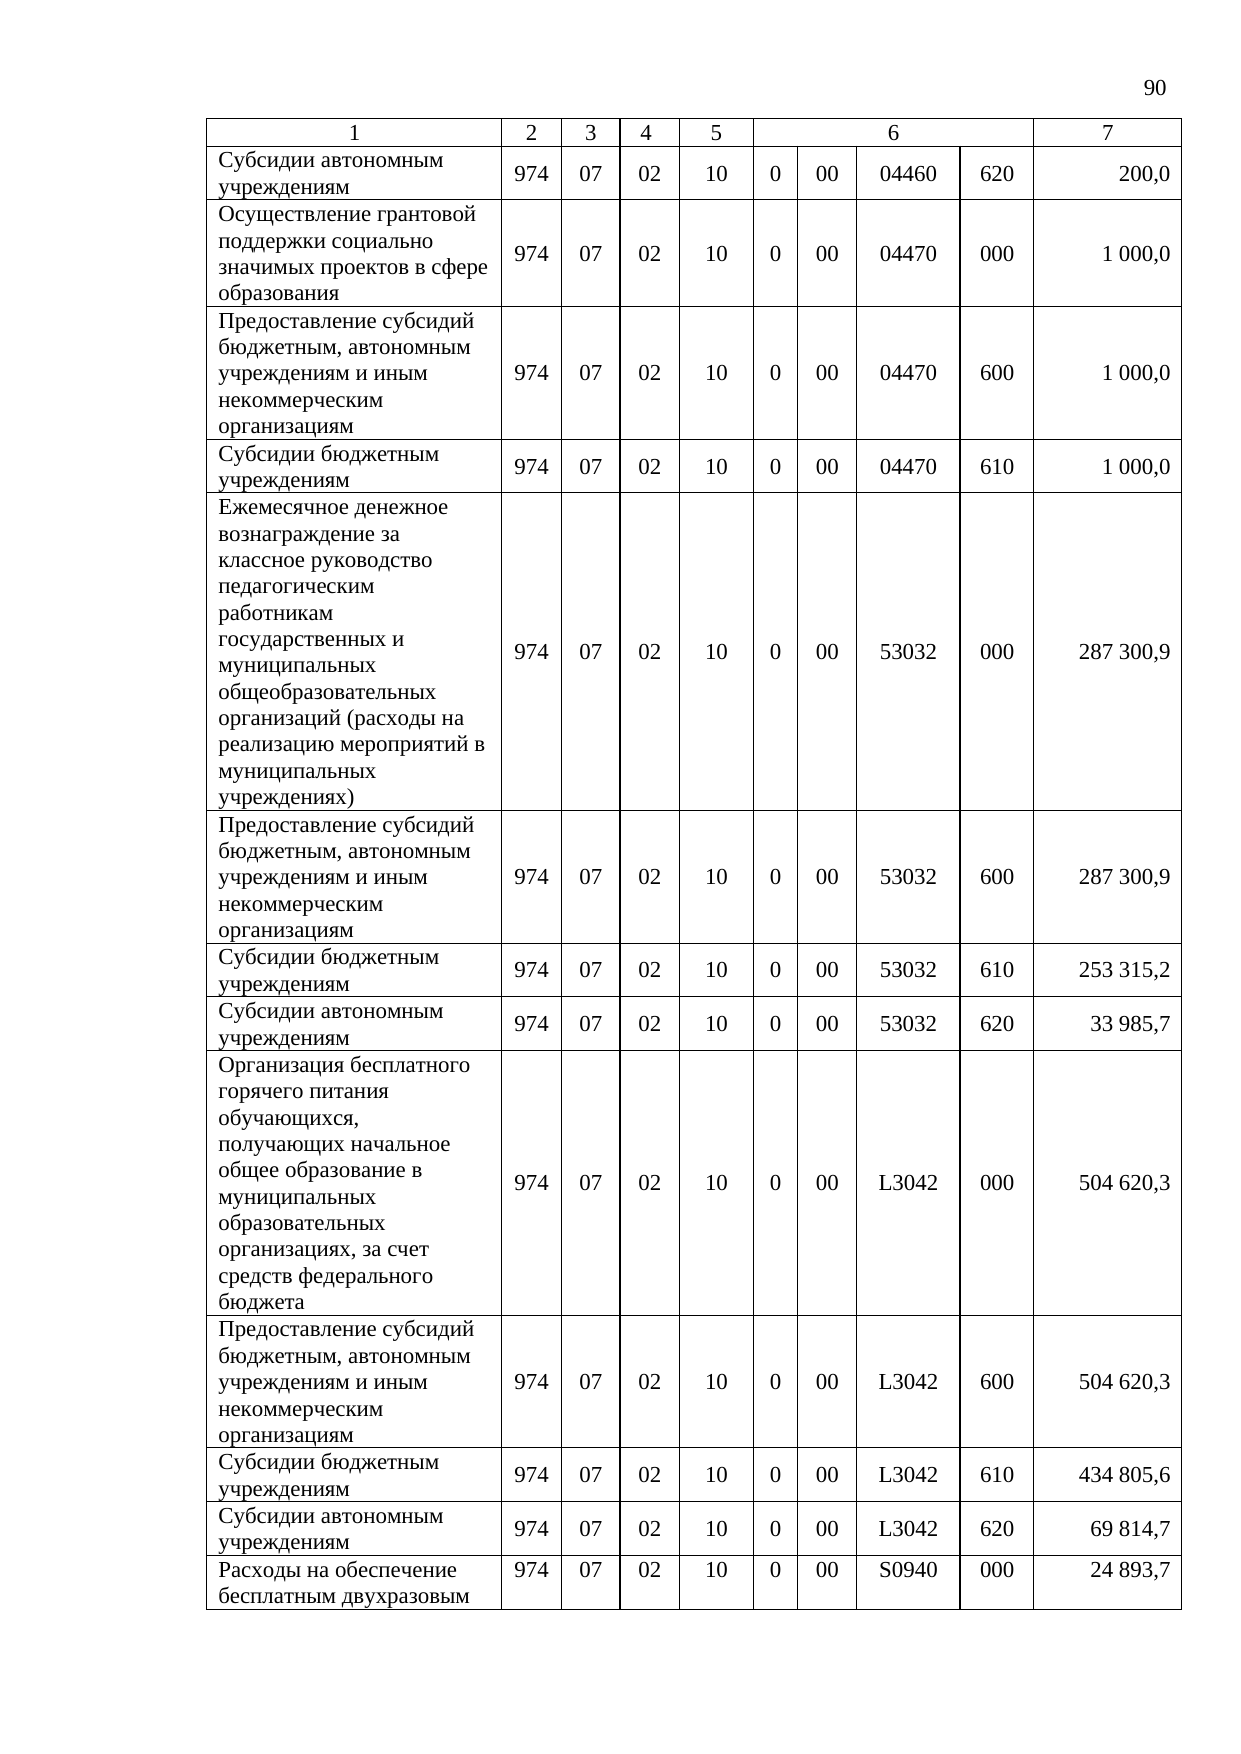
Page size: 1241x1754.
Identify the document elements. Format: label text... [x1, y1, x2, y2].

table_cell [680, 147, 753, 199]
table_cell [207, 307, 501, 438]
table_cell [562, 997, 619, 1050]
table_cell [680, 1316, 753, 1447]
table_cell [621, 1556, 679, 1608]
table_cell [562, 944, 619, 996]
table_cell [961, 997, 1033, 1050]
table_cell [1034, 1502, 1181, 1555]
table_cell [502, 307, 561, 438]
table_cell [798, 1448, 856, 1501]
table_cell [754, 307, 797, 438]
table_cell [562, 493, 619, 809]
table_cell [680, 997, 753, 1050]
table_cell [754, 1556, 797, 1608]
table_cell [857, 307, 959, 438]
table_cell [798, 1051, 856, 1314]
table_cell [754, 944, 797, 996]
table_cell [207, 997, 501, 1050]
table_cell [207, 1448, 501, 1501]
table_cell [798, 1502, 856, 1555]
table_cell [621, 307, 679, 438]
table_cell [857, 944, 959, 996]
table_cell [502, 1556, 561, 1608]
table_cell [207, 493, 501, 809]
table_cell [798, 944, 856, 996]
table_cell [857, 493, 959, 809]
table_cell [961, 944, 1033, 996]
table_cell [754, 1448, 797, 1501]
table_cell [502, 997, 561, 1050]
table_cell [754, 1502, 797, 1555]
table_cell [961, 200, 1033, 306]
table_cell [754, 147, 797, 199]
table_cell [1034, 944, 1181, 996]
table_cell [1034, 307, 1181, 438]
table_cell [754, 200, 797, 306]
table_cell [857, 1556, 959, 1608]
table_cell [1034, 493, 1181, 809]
table_header 4 [621, 119, 679, 146]
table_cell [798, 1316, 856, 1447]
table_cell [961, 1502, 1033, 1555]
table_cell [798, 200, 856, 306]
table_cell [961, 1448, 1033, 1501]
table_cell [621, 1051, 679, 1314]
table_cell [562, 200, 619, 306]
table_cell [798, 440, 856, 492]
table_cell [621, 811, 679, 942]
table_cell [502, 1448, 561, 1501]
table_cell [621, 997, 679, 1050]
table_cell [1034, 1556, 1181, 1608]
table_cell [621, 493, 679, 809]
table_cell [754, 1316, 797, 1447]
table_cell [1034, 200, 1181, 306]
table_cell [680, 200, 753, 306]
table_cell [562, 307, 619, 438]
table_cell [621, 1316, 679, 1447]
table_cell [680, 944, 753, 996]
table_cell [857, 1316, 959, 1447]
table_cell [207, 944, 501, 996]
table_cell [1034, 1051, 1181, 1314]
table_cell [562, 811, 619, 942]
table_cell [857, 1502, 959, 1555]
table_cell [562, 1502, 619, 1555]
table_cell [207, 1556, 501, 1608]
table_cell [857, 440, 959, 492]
table_header 5 [680, 119, 753, 146]
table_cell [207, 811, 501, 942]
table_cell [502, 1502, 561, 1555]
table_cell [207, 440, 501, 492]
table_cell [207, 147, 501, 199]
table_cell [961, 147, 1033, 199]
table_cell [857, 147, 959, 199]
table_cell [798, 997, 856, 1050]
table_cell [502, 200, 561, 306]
table_header 1 [207, 119, 501, 146]
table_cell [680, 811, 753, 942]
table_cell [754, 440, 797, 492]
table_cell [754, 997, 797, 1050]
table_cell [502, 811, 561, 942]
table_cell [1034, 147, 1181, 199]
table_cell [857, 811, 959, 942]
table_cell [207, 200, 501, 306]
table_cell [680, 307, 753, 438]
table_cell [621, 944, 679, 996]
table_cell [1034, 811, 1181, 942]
table_header 7 [1034, 119, 1181, 146]
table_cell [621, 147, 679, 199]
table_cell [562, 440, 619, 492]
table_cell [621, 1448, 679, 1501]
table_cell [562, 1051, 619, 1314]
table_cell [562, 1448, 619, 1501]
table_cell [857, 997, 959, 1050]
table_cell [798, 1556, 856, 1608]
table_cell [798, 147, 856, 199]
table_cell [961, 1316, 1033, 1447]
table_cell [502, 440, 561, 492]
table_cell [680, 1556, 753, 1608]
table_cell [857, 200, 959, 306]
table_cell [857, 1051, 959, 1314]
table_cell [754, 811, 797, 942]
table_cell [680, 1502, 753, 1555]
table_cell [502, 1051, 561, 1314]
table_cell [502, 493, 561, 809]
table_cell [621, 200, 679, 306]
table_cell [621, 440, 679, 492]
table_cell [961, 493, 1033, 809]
table_header 3 [562, 119, 619, 146]
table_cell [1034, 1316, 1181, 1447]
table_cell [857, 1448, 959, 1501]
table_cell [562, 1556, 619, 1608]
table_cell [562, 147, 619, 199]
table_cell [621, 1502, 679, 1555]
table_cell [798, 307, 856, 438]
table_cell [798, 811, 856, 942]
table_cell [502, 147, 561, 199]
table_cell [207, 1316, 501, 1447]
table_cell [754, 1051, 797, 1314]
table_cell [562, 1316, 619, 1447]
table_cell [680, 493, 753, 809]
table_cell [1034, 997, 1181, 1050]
table_header 2 [502, 119, 561, 146]
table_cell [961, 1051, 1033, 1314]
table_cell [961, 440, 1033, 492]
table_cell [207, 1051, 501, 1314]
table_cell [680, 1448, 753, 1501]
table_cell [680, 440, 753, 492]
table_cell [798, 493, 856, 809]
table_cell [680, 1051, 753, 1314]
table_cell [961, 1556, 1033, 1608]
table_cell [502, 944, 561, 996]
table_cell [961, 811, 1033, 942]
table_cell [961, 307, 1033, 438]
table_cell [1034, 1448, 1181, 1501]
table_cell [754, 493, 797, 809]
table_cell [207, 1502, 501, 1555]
table_header 6 [754, 119, 1033, 146]
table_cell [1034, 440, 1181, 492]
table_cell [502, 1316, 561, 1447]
